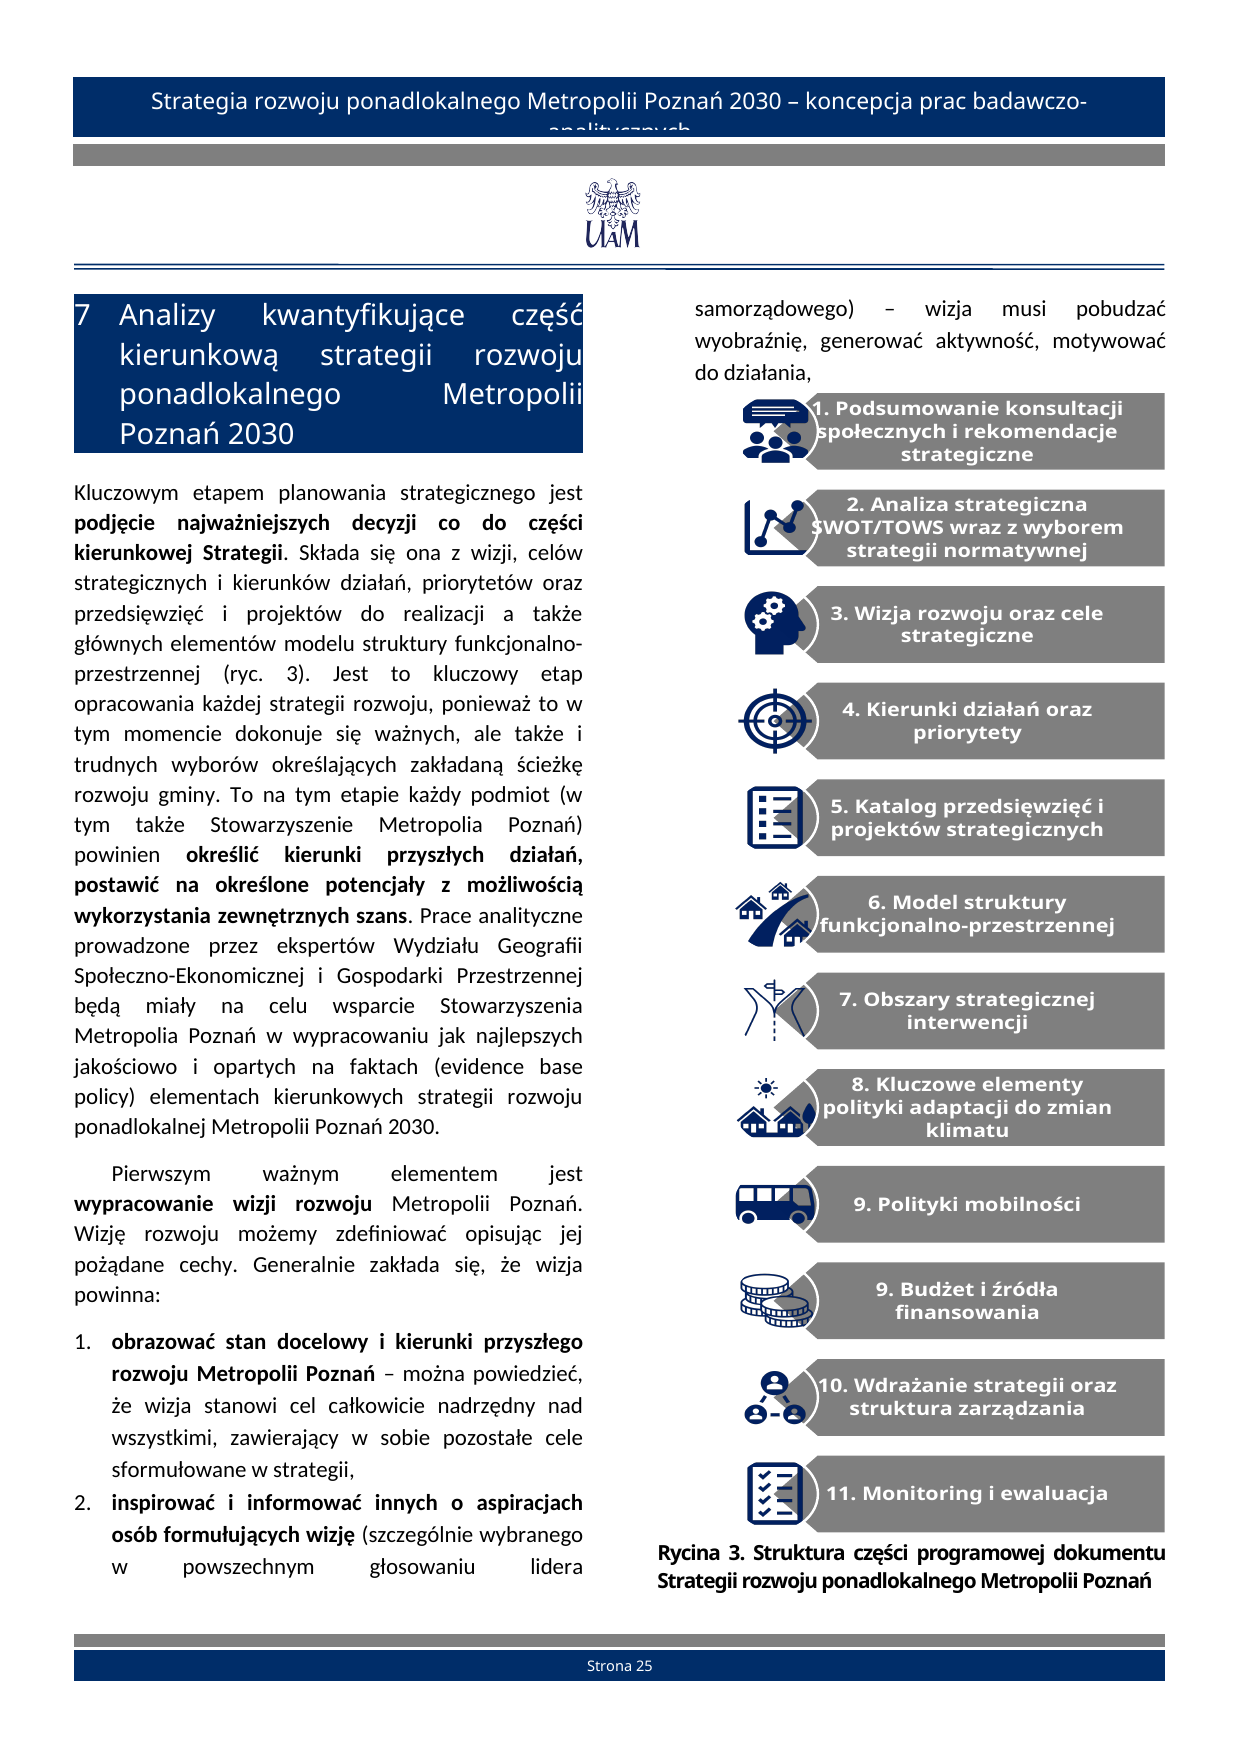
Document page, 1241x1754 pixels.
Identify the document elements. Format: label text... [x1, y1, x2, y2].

picture [734, 879, 816, 950]
picture [734, 1362, 816, 1433]
list inspirować i informować innych o aspiracjach osób formułujących wizję (szczególnie wybranego w powszechnym głosowaniu lidera samorządowego) – wizja musi pobudzać wyobraźnię, generować aktywność, motywować do działania, [657, 294, 1167, 386]
picture [734, 975, 816, 1046]
picture [734, 686, 816, 756]
list inspirować i informować innych o aspiracjach osób formułujących wizję (szczególnie wybranego w powszechnym głosowaniu lidera samorządowego) – wizja musi pobudzać wyobraźnię, generować aktywność, motywować do działania, [74, 1488, 583, 1580]
picture [734, 396, 816, 467]
text Kluczowym etapem planowania strategicznego jest podjęcie najważniejszych decyzji co do części kierunkowej Strategii. Składa się ona z wizji, celów strategicznych i kierunków działań, priorytetów oraz przedsięwzięć i projektów do realizacji a także głównych elementów modelu struktury funkcjonalno-przestrzennej (ryc. 3). Jest to kluczowy etap opracowania każdej strategii rozwoju, ponieważ to w tym momencie dokonuje się ważnych, ale także i trudnych wyborów określających zakładaną ścieżkę rozwoju gminy. To na tym etapie każdy podmiot (w tym także Stowarzyszenie Metropolia Poznań) powinien określić kierunki przyszłych działań, postawić na określone potencjały z możliwością wykorzystania zewnętrznych szans. Prace analityczne prowadzone przez ekspertów Wydziału Geografii Społeczno-Ekonomicznej i Gospodarki Przestrzennej będą miały na celu wsparcie Stowarzyszenia Metropolia Poznań w wypracowaniu jak najlepszych jakościowo i opartych na faktach (evidence base policy) elementach kierunkowych strategii rozwoju ponadlokalnej Metropolii Poznań 2030. [74, 478, 583, 1140]
list obrazować stan docelowy i kierunki przyszłego rozwoju Metropolii Poznań – można powiedzieć, że wizja stanowi cel całkowicie nadrzędny nad wszystkimi, zawierający w sobie pozostałe cele sformułowane w strategii, [74, 1327, 583, 1483]
picture [734, 782, 816, 853]
picture [734, 1072, 816, 1143]
picture [734, 589, 816, 660]
picture [734, 1169, 816, 1240]
picture [734, 492, 816, 563]
title Rycina 3. Struktura części programowej dokumentu Strategii rozwoju ponadlokalnego Metropolii Poznań [657, 1538, 1167, 1594]
picture [734, 1265, 816, 1336]
text Pierwszym ważnym elementem jest wypracowanie wizji rozwoju Metropolii Poznań. Wizję rozwoju możemy zdefiniować opisując jej pożądane cechy. Generalnie zakłada się, że wizja powinna: [74, 1159, 583, 1308]
subtitle Analizy kwantyfikujące część kierunkową strategii rozwoju ponadlokalnego Metropolii Poznań 2030 [74, 294, 583, 453]
picture [734, 1459, 816, 1529]
